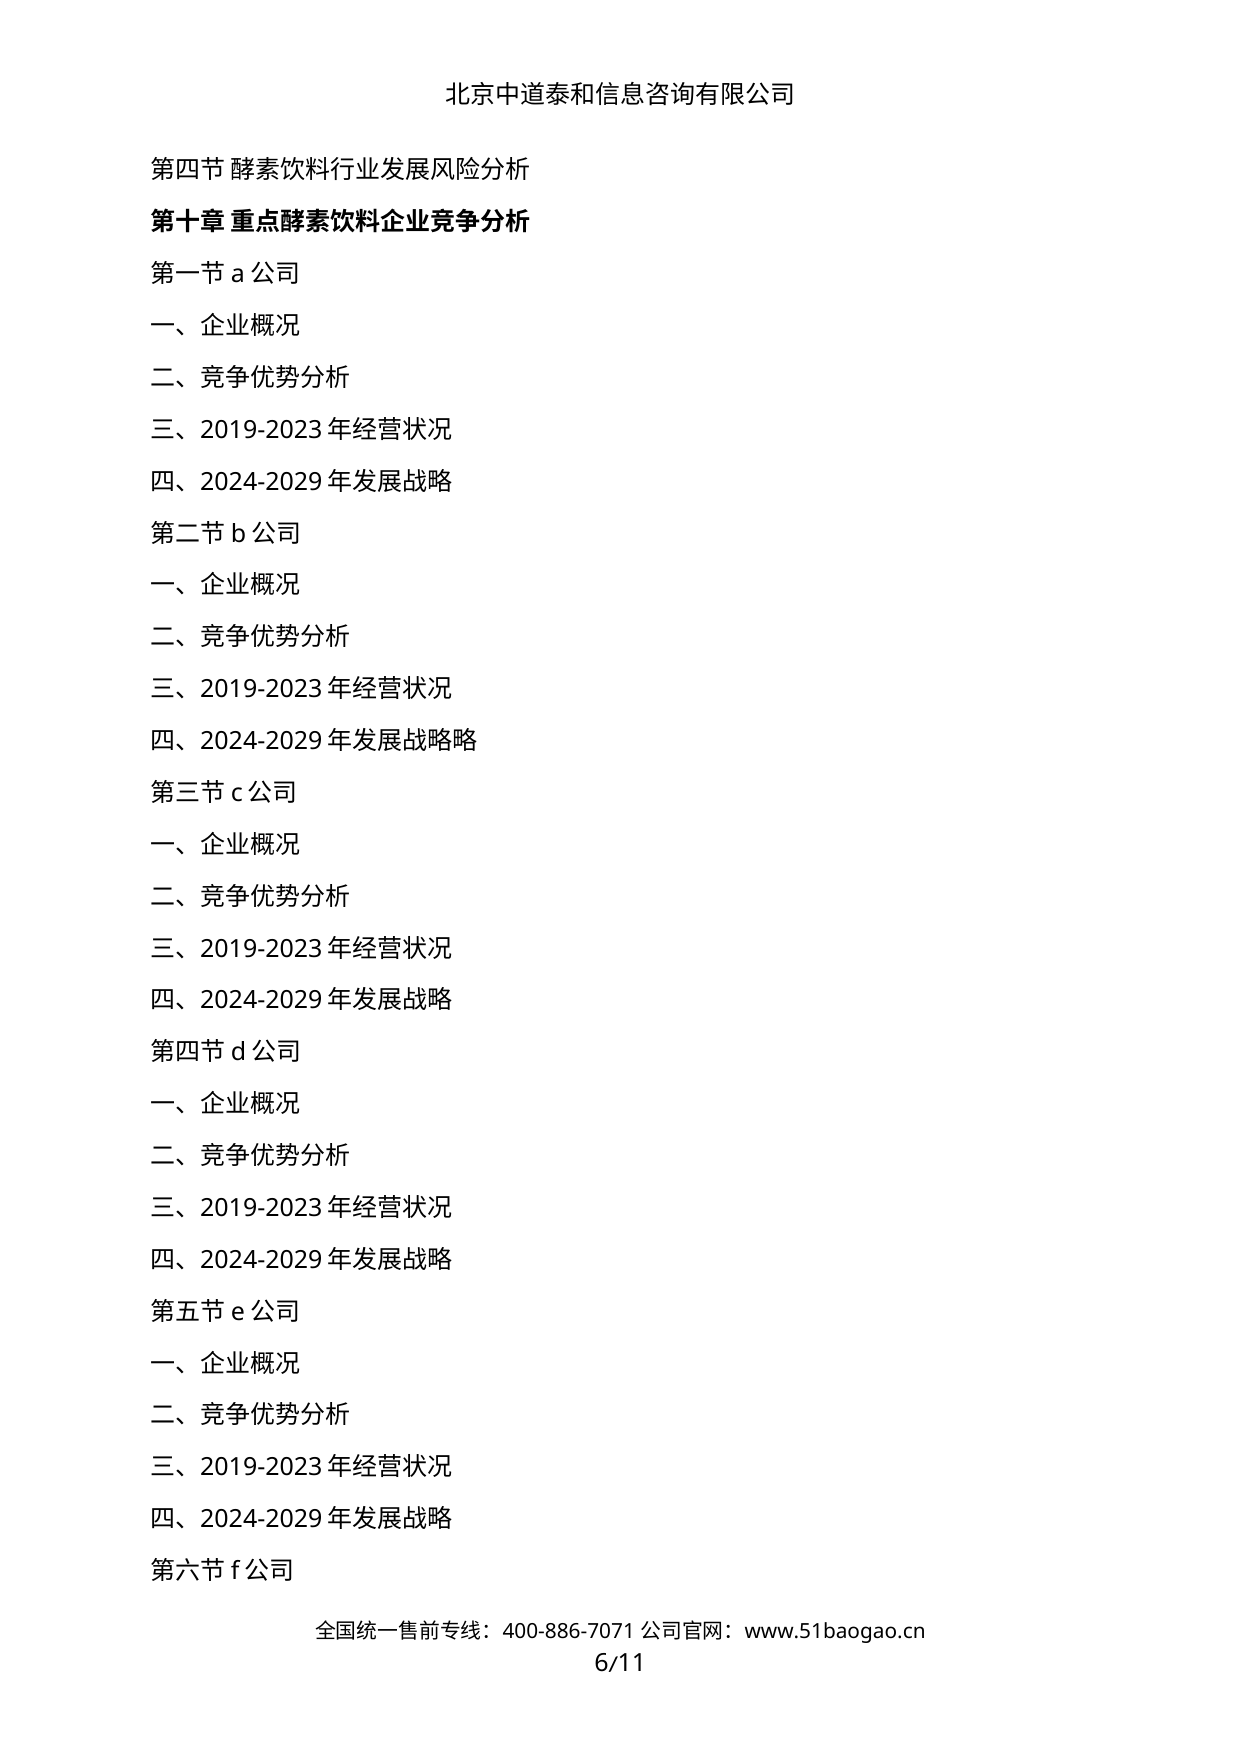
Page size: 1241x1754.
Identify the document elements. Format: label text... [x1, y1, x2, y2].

text 三、2019-2023年经营状况 [150, 928, 1090, 964]
text 三、2019-2023年经营状况 [150, 1187, 1090, 1224]
text 二、竞争优势分析 [150, 1395, 1090, 1431]
text 三、2019-2023年经营状况 [150, 1447, 1090, 1483]
text 第四节 d公司 [150, 1032, 1090, 1068]
text 一、企业概况 [150, 1084, 1090, 1120]
text 二、竞争优势分析 [150, 1136, 1090, 1172]
text 第二节 b公司 [150, 513, 1090, 549]
text 一、企业概况 [150, 565, 1090, 601]
text 第五节 e公司 [150, 1291, 1090, 1327]
text 三、2019-2023年经营状况 [150, 409, 1090, 446]
text 一、企业概况 [150, 824, 1090, 861]
text 第三节 c公司 [150, 772, 1090, 809]
text 第一节 a公司 [150, 254, 1090, 290]
text 四、2024-2029年发展战略 [150, 980, 1090, 1016]
text 第六节 f公司 [150, 1551, 1090, 1587]
text 第四节 酵素饮料行业发展风险分析 [150, 150, 1090, 186]
text 四、2024-2029年发展战略 [150, 1499, 1090, 1535]
text 四、2024-2029年发展战略 [150, 461, 1090, 497]
text 二、竞争优势分析 [150, 876, 1090, 912]
text 第十章 重点酵素饮料企业竞争分析 [150, 202, 1090, 238]
text 四、2024-2029年发展战略略 [150, 721, 1090, 757]
text 三、2019-2023年经营状况 [150, 669, 1090, 705]
text 二、竞争优势分析 [150, 357, 1090, 394]
text 四、2024-2029年发展战略 [150, 1239, 1090, 1276]
text 一、企业概况 [150, 306, 1090, 342]
text 一、企业概况 [150, 1343, 1090, 1379]
text 二、竞争优势分析 [150, 617, 1090, 653]
